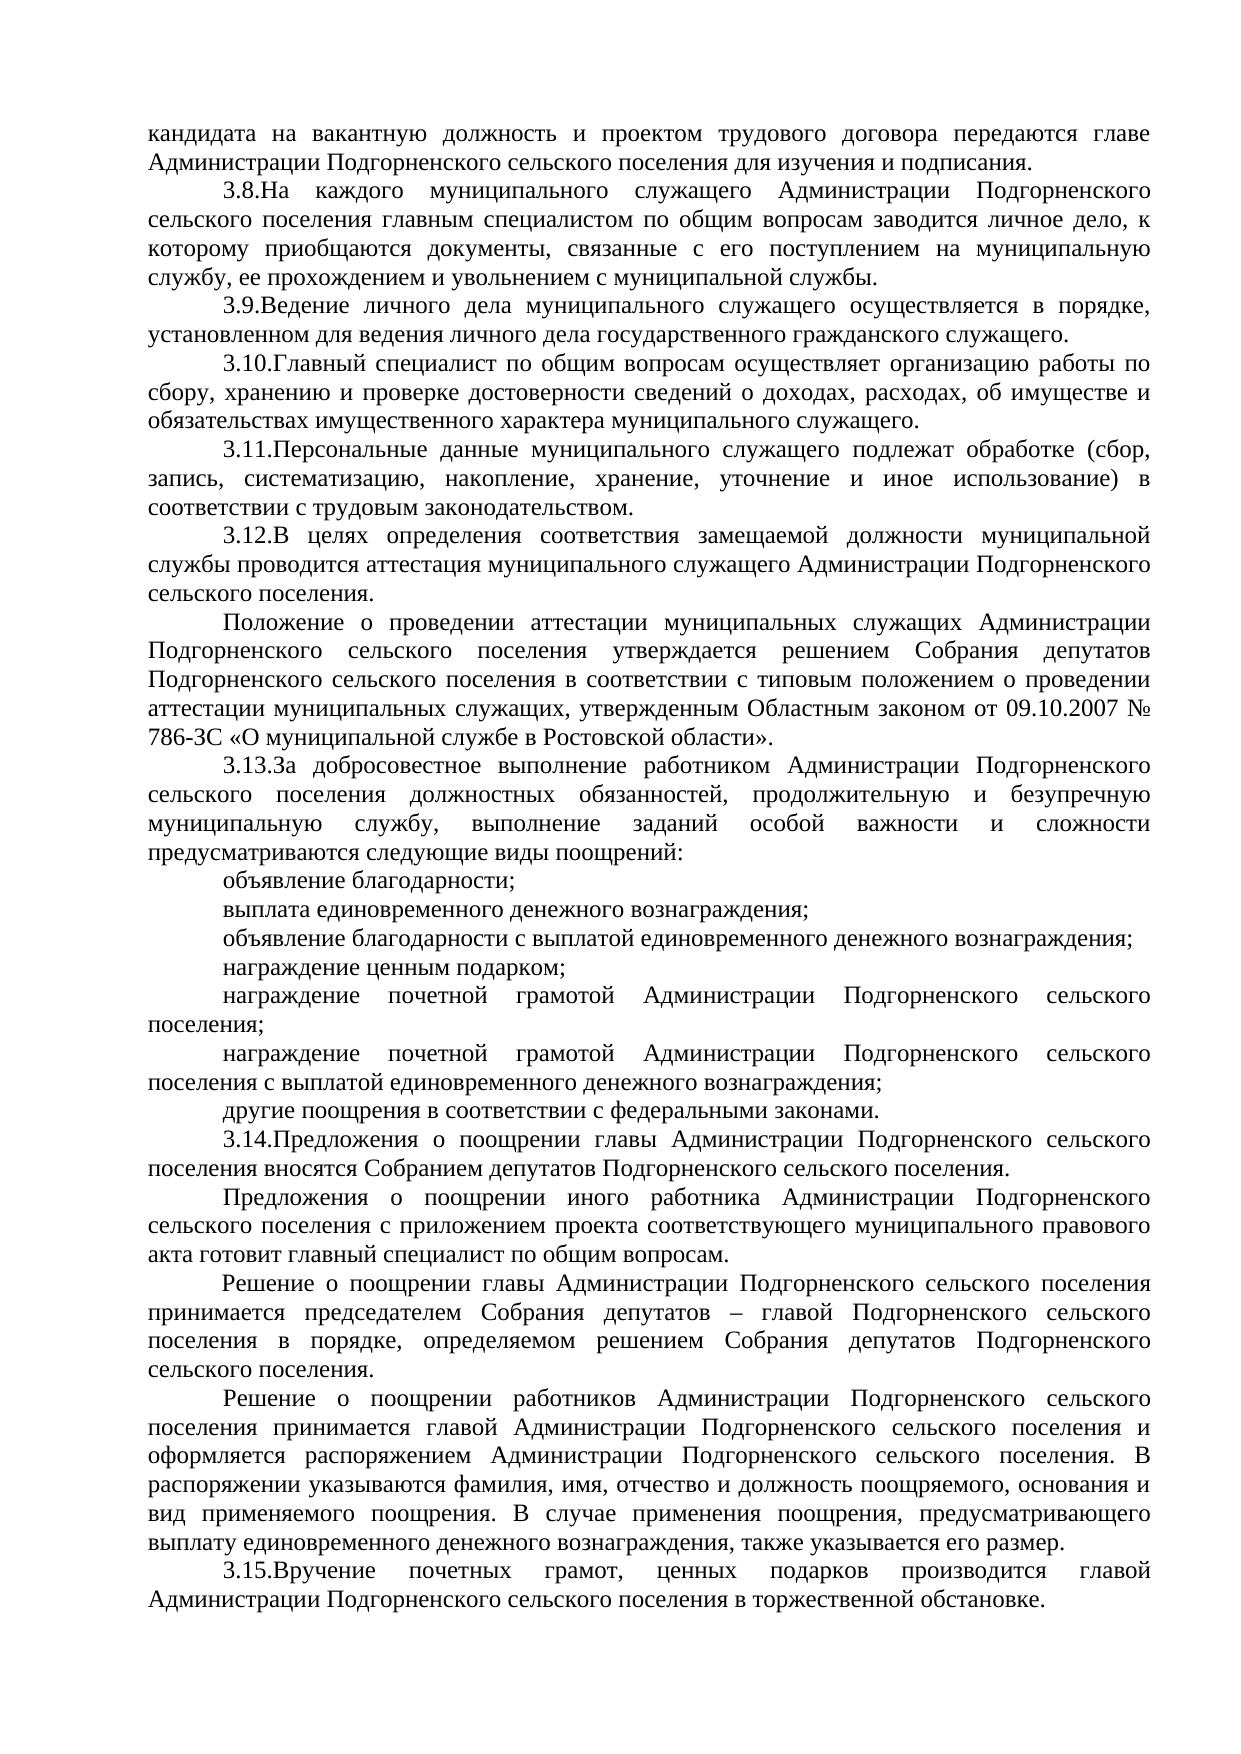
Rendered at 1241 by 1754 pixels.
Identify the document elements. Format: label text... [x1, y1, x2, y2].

text 3.10.Главный специалист по общим вопросам осуществляет организацию работы по сбору, хранению и проверке достоверности сведений о доходах, расходах, об имуществе и обязательствах имущественного характера муниципального служащего. [148, 348, 1152, 434]
text 3.15.Вручение почетных грамот, ценных подарков производится главой Администрации Подгорненского сельского поселения в торжественной обстановке. [148, 1556, 1152, 1613]
text награждение ценным подарком; [148, 952, 1152, 981]
text выплата единовременного денежного вознаграждения; [148, 894, 1152, 923]
text объявление благодарности с выплатой единовременного денежного вознаграждения; [148, 923, 1152, 952]
text Решение о поощрении главы Администрации Подгорненского сельского поселения принимается председателем Собрания депутатов – главой Подгорненского сельского поселения в порядке, определяемом решением Собрания депутатов Подгорненского сельского поселения. [148, 1268, 1152, 1383]
text Решение о поощрении работников Администрации Подгорненского сельского поселения принимается главой Администрации Подгорненского сельского поселения и оформляется распоряжением Администрации Подгорненского сельского поселения. В распоряжении указываются фамилия, имя, отчество и должность поощряемого, основания и вид применяемого поощрения. В случае применения поощрения, предусматривающего выплату единовременного денежного вознаграждения, также указывается его размер. [148, 1383, 1152, 1556]
text 3.13.За добросовестное выполнение работником Администрации Подгорненского сельского поселения должностных обязанностей, продолжительную и безупречную муниципальную службу, выполнение заданий особой важности и сложности предусматриваются следующие виды поощрений: [148, 751, 1152, 866]
text другие поощрения в соответствии с федеральными законами. [148, 1096, 1152, 1124]
text 3.14.Предложения о поощрении главы Администрации Подгорненского сельского поселения вносятся Собранием депутатов Подгорненского сельского поселения. [148, 1124, 1152, 1182]
text 3.12.В целях определения соответствия замещаемой должности муниципальной службы проводится аттестация муниципального служащего Администрации Подгорненского сельского поселения. [148, 521, 1152, 607]
text 3.8.На каждого муниципального служащего Администрации Подгорненского сельского поселения главным специалистом по общим вопросам заводится личное дело, к которому приобщаются документы, связанные с его поступлением на муниципальную службу, ее прохождением и увольнением с муниципальной службы. [148, 176, 1152, 291]
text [148, 118, 1152, 176]
text Предложения о поощрении иного работника Администрации Подгорненского сельского поселения с приложением проекта соответствующего муниципального правового акта готовит главный специалист по общим вопросам. [148, 1182, 1152, 1268]
text Положение о проведении аттестации муниципальных служащих Администрации Подгорненского сельского поселения утверждается решением Собрания депутатов Подгорненского сельского поселения в соответствии с типовым положением о проведении аттестации муниципальных служащих, утвержденным Областным законом от 09.10.2007 № 786-ЗС «О муниципальной службе в Ростовской области». [148, 607, 1152, 751]
text объявление благодарности; [148, 866, 1152, 894]
text награждение почетной грамотой Администрации Подгорненского сельского поселения; [148, 981, 1152, 1038]
text 3.9.Ведение личного дела муниципального служащего осуществляется в порядке, установленном для ведения личного дела государственного гражданского служащего. [148, 291, 1152, 348]
text награждение почетной грамотой Администрации Подгорненского сельского поселения с выплатой единовременного денежного вознаграждения; [148, 1038, 1152, 1096]
text 3.11.Персональные данные муниципального служащего подлежат обработке (сбор, запись, систематизацию, накопление, хранение, уточнение и иное использование) в соответствии с трудовым законодательством. [148, 434, 1152, 521]
